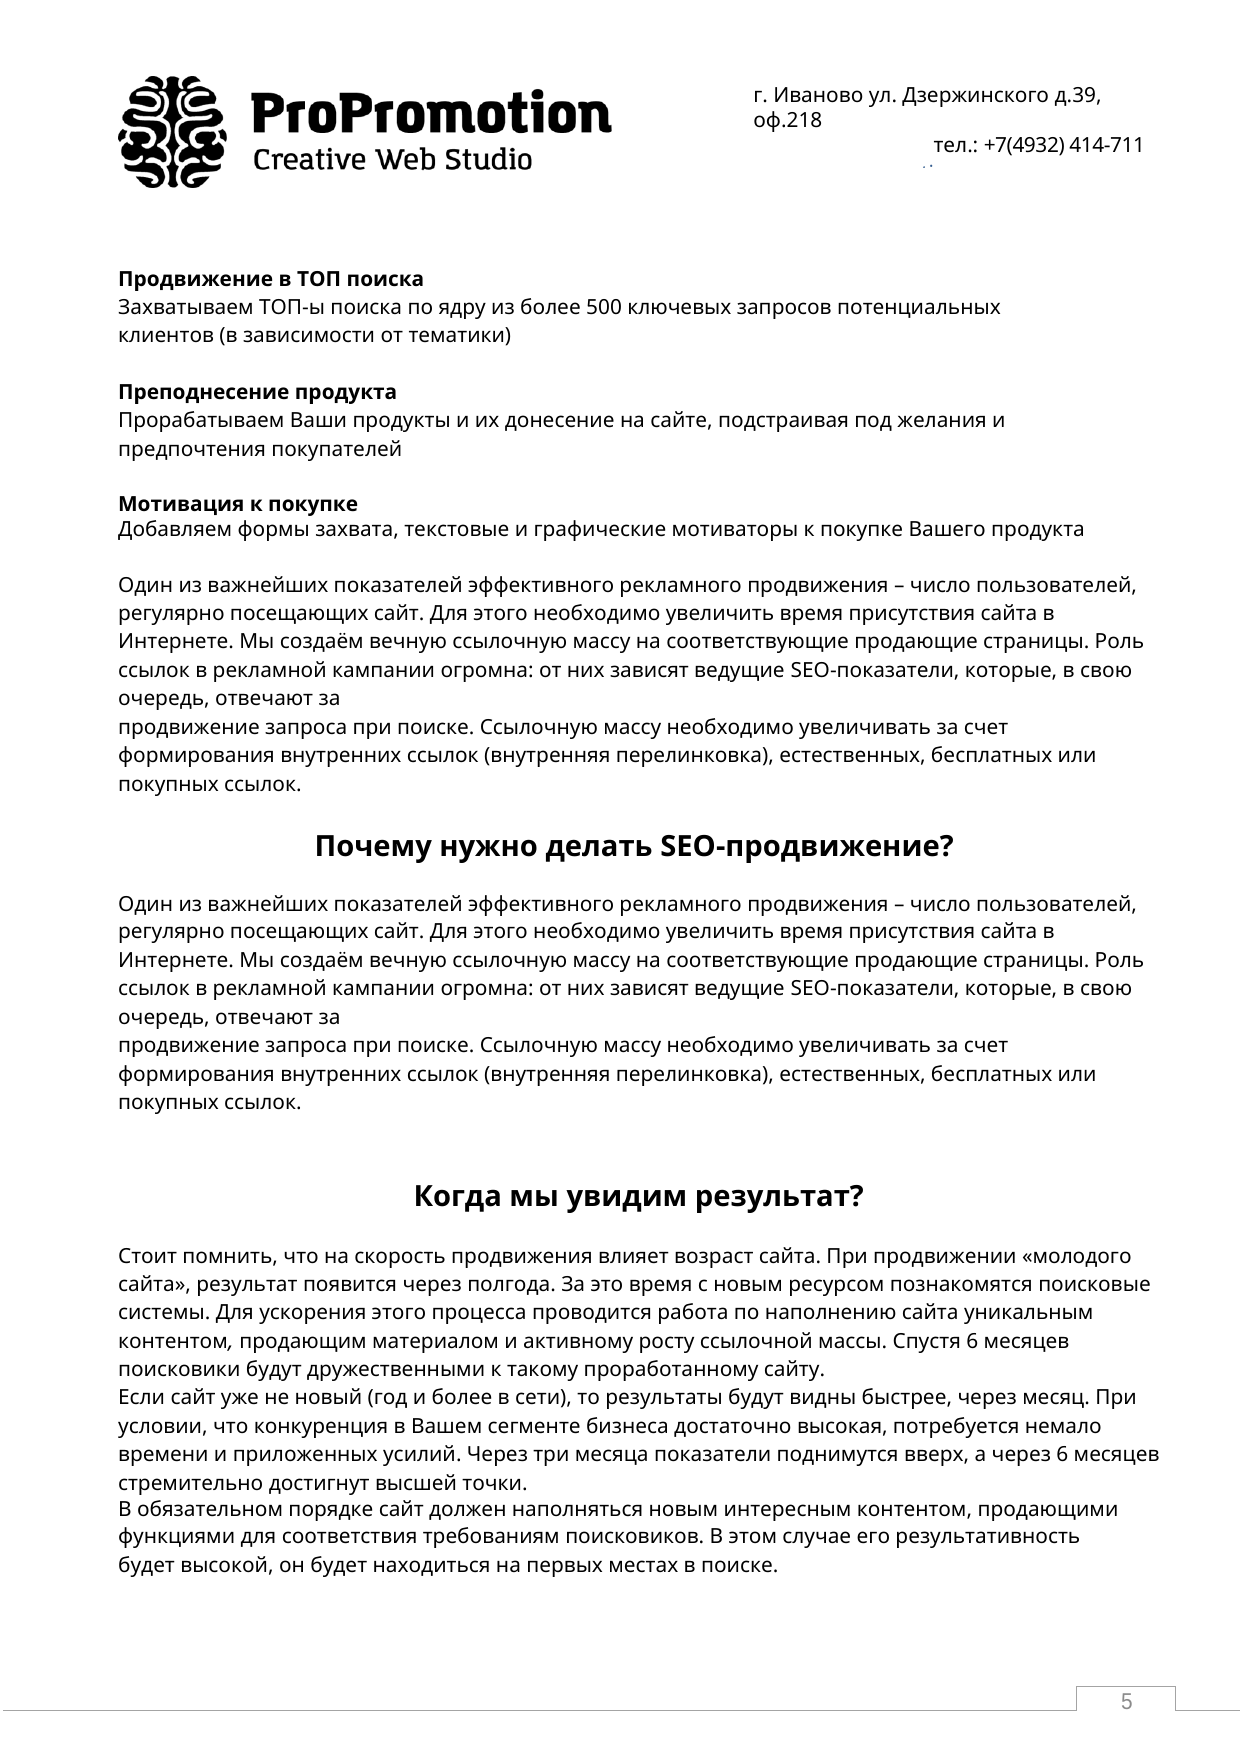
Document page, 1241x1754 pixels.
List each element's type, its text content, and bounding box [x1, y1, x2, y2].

text функциями для соответствия требованиям поисковиков. В этом случае его результативность будет высокой, он будет находиться на первых местах в поиске. [118, 1521, 1141, 1578]
text регулярно посещающих сайт. Для этого необходимо увеличить время присутствия сайта в Интернете. Мы создаём вечную ссылочную массу на соответствующие продающие страницы. Роль ссылок в рекламной кампании огромна: от них зависят ведущие SEO-показатели, которые, в свою очередь, отвечают за [118, 598, 1163, 712]
picture [118, 76, 612, 188]
text Стоит помнить, что на скорость продвижения влияет возраст сайта. При продвижении «молодого сайта», результат появится через полгода. За это время с новым ресурсом познакомятся поисковые системы. Для ускорения этого процесса проводится работа по наполнению сайта уникальным контентом, продающим материалом и активному росту ссылочной массы. Спустя 6 месяцев поисковики будут дружественными к такому проработанному сайту. [118, 1242, 1163, 1382]
subtitle Почему нужно делать SEO-продвижение? [314, 826, 1163, 865]
text регулярно посещающих сайт. Для этого необходимо увеличить время присутствия сайта в Интернете. Мы создаём вечную ссылочную массу на соответствующие продающие страницы. Роль ссылок в рекламной кампании огромна: от них зависят ведущие SEO-показатели, которые, в свою очередь, отвечают за [118, 917, 1163, 1030]
text Добавляем формы захвата, текстовые и графические мотиваторы к покупке Вашего продукта [118, 516, 1163, 541]
subtitle Мотивация к покупке [118, 491, 1163, 516]
subtitle Преподнесение продукта [118, 377, 1163, 406]
subtitle Когда мы увидим результат? [413, 1176, 1163, 1215]
text продвижение запроса при поиске. Ссылочную массу необходимо увеличивать за счет формирования внутренних ссылок (внутренняя перелинковка), естественных, бесплатных или покупных ссылок. [118, 712, 1099, 797]
text продвижение запроса при поиске. Ссылочную массу необходимо увеличивать за счет формирования внутренних ссылок (внутренняя перелинковка), естественных, бесплатных или покупных ссылок. [118, 1030, 1099, 1116]
text Прорабатываем Ваши продукты и их донесение на сайте, подстраивая под желания и предпочтения покупателей [118, 406, 1079, 462]
text Один из важнейших показателей эффективного рекламного продвижения – число пользователей, [118, 570, 1163, 598]
subtitle Продвижение в ТОП поиска [118, 264, 1163, 292]
text Если сайт уже не новый (год и более в сети), то результаты будут видны быстрее, через месяц. При условии, что конкуренция в Вашем сегменте бизнеса достаточно высокая, потребуется немало времени и приложенных усилий. Через три месяца показатели поднимутся вверх, а через 6 месяцев стремительно достигнут высшей точки. [118, 1382, 1163, 1496]
text Захватываем ТОП-ы поиска по ядру из более 500 ключевых запросов потенциальных клиентов (в зависимости от тематики) [118, 292, 1068, 349]
text В обязательном порядке сайт должен наполняться новым интересным контентом, продающими [118, 1496, 1163, 1521]
text Один из важнейших показателей эффективного рекламного продвижения – число пользователей, [118, 892, 1163, 917]
